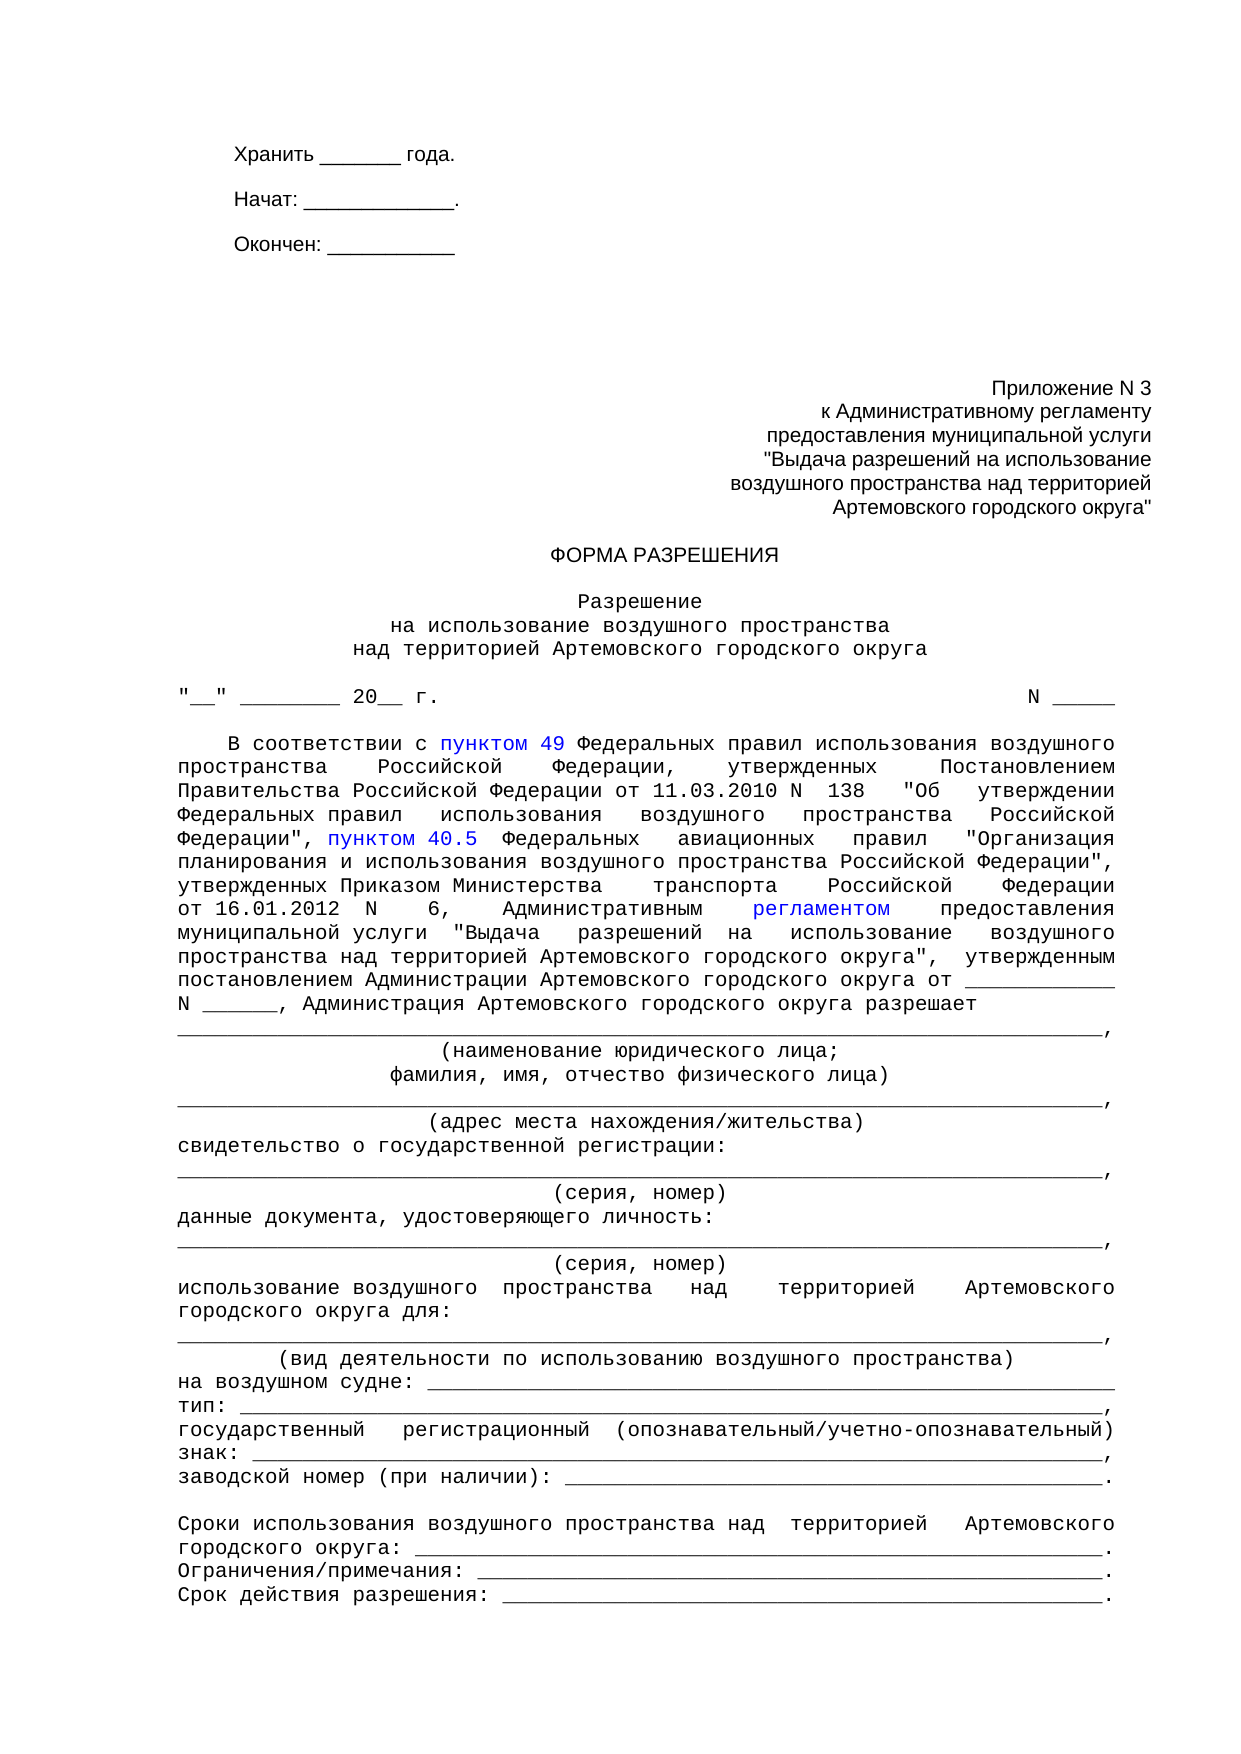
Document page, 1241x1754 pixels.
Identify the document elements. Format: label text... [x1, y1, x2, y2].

text предоставления муниципальной услуги [177, 423, 1152, 447]
text "__" ________ 20__ г. N _____ [177, 686, 1152, 709]
text Окончен: ___________ [177, 232, 1152, 256]
text Хранить _______ года. [177, 142, 1152, 166]
text (наименование юридического лица; [177, 1040, 1152, 1064]
text __________________________________________________________________________, [177, 1088, 1152, 1111]
text (серия, номер) [177, 1253, 1152, 1277]
text утвержденных Приказом Министерства транспорта Российской Федерации [177, 875, 1152, 898]
text городского округа: _______________________________________________________. [177, 1537, 1152, 1561]
text пространства над территорией Артемовского городского округа", утвержденным [177, 946, 1152, 969]
text над территорией Артемовского городского округа [177, 638, 1152, 662]
text знак: ____________________________________________________________________, [177, 1442, 1152, 1466]
text постановлением Администрации Артемовского городского округа от ____________ [177, 969, 1152, 993]
text Приложение N 3 [177, 375, 1152, 399]
text Разрешение [177, 591, 1152, 615]
text Начат: _____________. [177, 187, 1152, 211]
text (вид деятельности по использованию воздушного пространства) [177, 1348, 1152, 1371]
text Срок действия разрешения: ________________________________________________. [177, 1584, 1152, 1608]
text пространства Российской Федерации, утвержденных Постановлением [177, 757, 1152, 780]
text муниципальной услуги "Выдача разрешений на использование воздушного [177, 922, 1152, 946]
text на воздушном судне: _______________________________________________________ [177, 1371, 1152, 1395]
text свидетельство о государственной регистрации: [177, 1135, 1152, 1158]
text использование воздушного пространства над территорией Артемовского [177, 1277, 1152, 1300]
text планирования и использования воздушного пространства Российской Федерации", [177, 851, 1152, 875]
text ФОРМА РАЗРЕШЕНИЯ [177, 543, 1152, 567]
text Федерации", пунктом 40.5 Федеральных авиационных правил "Организация [177, 827, 1152, 851]
text фамилия, имя, отчество физического лица) [177, 1064, 1152, 1088]
text Ограничения/примечания: __________________________________________________. [177, 1561, 1152, 1584]
text (адрес места нахождения/жительства) [177, 1111, 1152, 1135]
text __________________________________________________________________________, [177, 1324, 1152, 1348]
text __________________________________________________________________________, [177, 1229, 1152, 1253]
text воздушного пространства над территорией [177, 471, 1152, 495]
text Артемовского городского округа" [177, 495, 1152, 519]
text государственный регистрационный (опознавательный/учетно-опознавательный) [177, 1419, 1152, 1442]
text данные документа, удостоверяющего личность: [177, 1206, 1152, 1229]
text Федеральных правил использования воздушного пространства Российской [177, 804, 1152, 827]
text __________________________________________________________________________, [177, 1158, 1152, 1182]
text к Административному регламенту [177, 399, 1152, 423]
text __________________________________________________________________________, [177, 1017, 1152, 1040]
text (серия, номер) [177, 1182, 1152, 1206]
text от 16.01.2012 N 6, Административным регламентом предоставления [177, 898, 1152, 922]
text на использование воздушного пространства [177, 615, 1152, 638]
text Правительства Российской Федерации от 11.03.2010 N 138 "Об утверждении [177, 780, 1152, 804]
text N ______, Администрация Артемовского городского округа разрешает [177, 993, 1152, 1017]
text тип: _____________________________________________________________________, [177, 1395, 1152, 1419]
text "Выдача разрешений на использование [177, 447, 1152, 471]
text заводской номер (при наличии): ___________________________________________. [177, 1466, 1152, 1489]
text городского округа для: [177, 1300, 1152, 1324]
text В соответствии с пунктом 49 Федеральных правил использования воздушного [177, 733, 1152, 757]
text Сроки использования воздушного пространства над территорией Артемовского [177, 1513, 1152, 1537]
